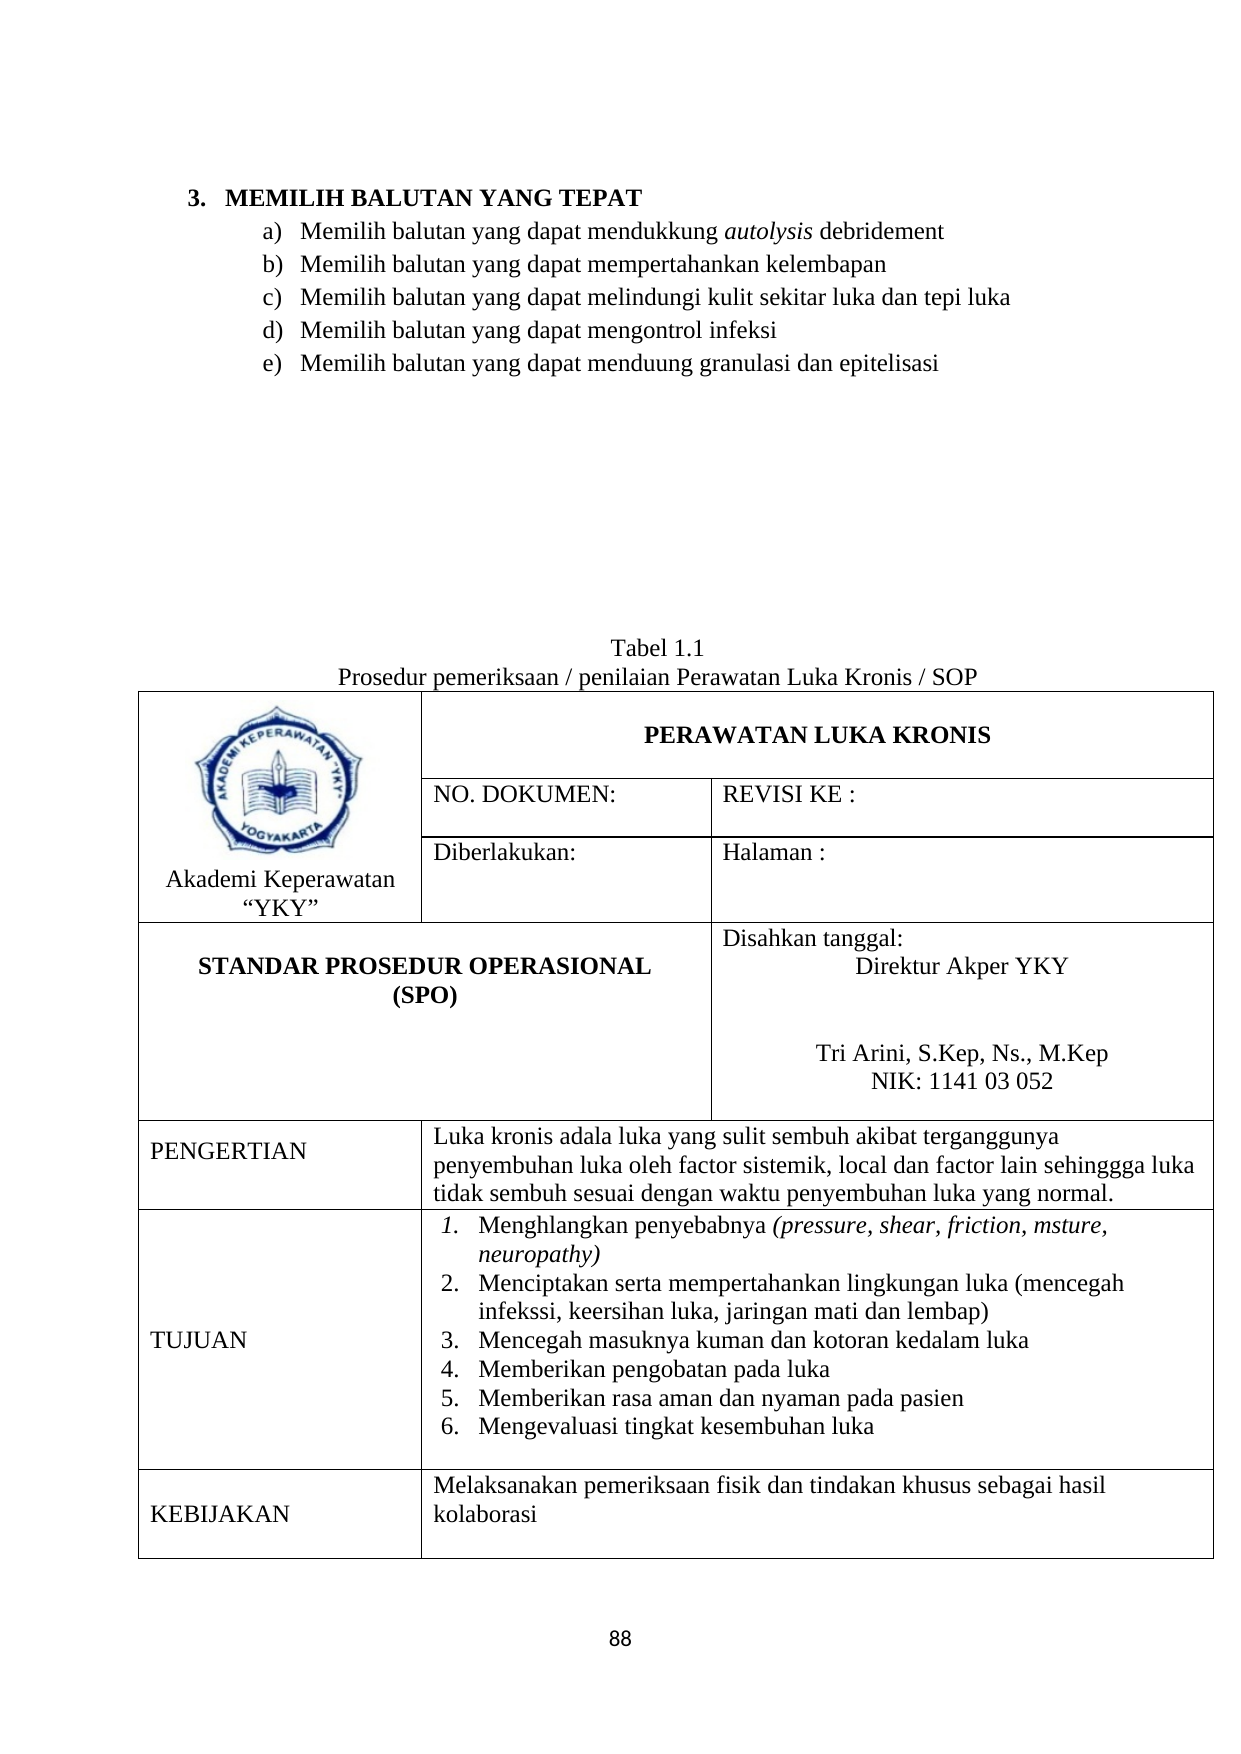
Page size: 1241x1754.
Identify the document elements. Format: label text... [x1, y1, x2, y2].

list Memilih balutan yang dapat menduung granulasi dan epitelisasi [262, 348, 1090, 377]
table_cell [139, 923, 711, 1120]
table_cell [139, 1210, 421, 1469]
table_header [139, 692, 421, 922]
text Tabel 1.1 [225, 633, 1090, 662]
text Prosedur pemeriksaan / penilaian Perawatan Luka Kronis / SOP [225, 662, 1090, 691]
list Memilih balutan yang dapat mengontrol infeksi [262, 315, 1090, 344]
list Memilih balutan yang dapat mendukkung autolysis debridement [262, 216, 1090, 245]
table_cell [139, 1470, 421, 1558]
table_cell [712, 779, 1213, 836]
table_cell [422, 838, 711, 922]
picture [185, 700, 381, 860]
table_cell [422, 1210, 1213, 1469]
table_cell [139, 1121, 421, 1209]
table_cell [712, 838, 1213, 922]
list Memilih balutan yang dapat melindungi kulit sekitar luka dan tepi luka [262, 282, 1090, 311]
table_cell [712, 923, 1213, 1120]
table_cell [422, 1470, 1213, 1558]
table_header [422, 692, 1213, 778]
list Memilih balutan yang dapat mempertahankan kelembapan [262, 249, 1090, 278]
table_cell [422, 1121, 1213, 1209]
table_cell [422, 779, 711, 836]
list MEMILIH BALUTAN YANG TEPAT [187, 183, 1090, 212]
